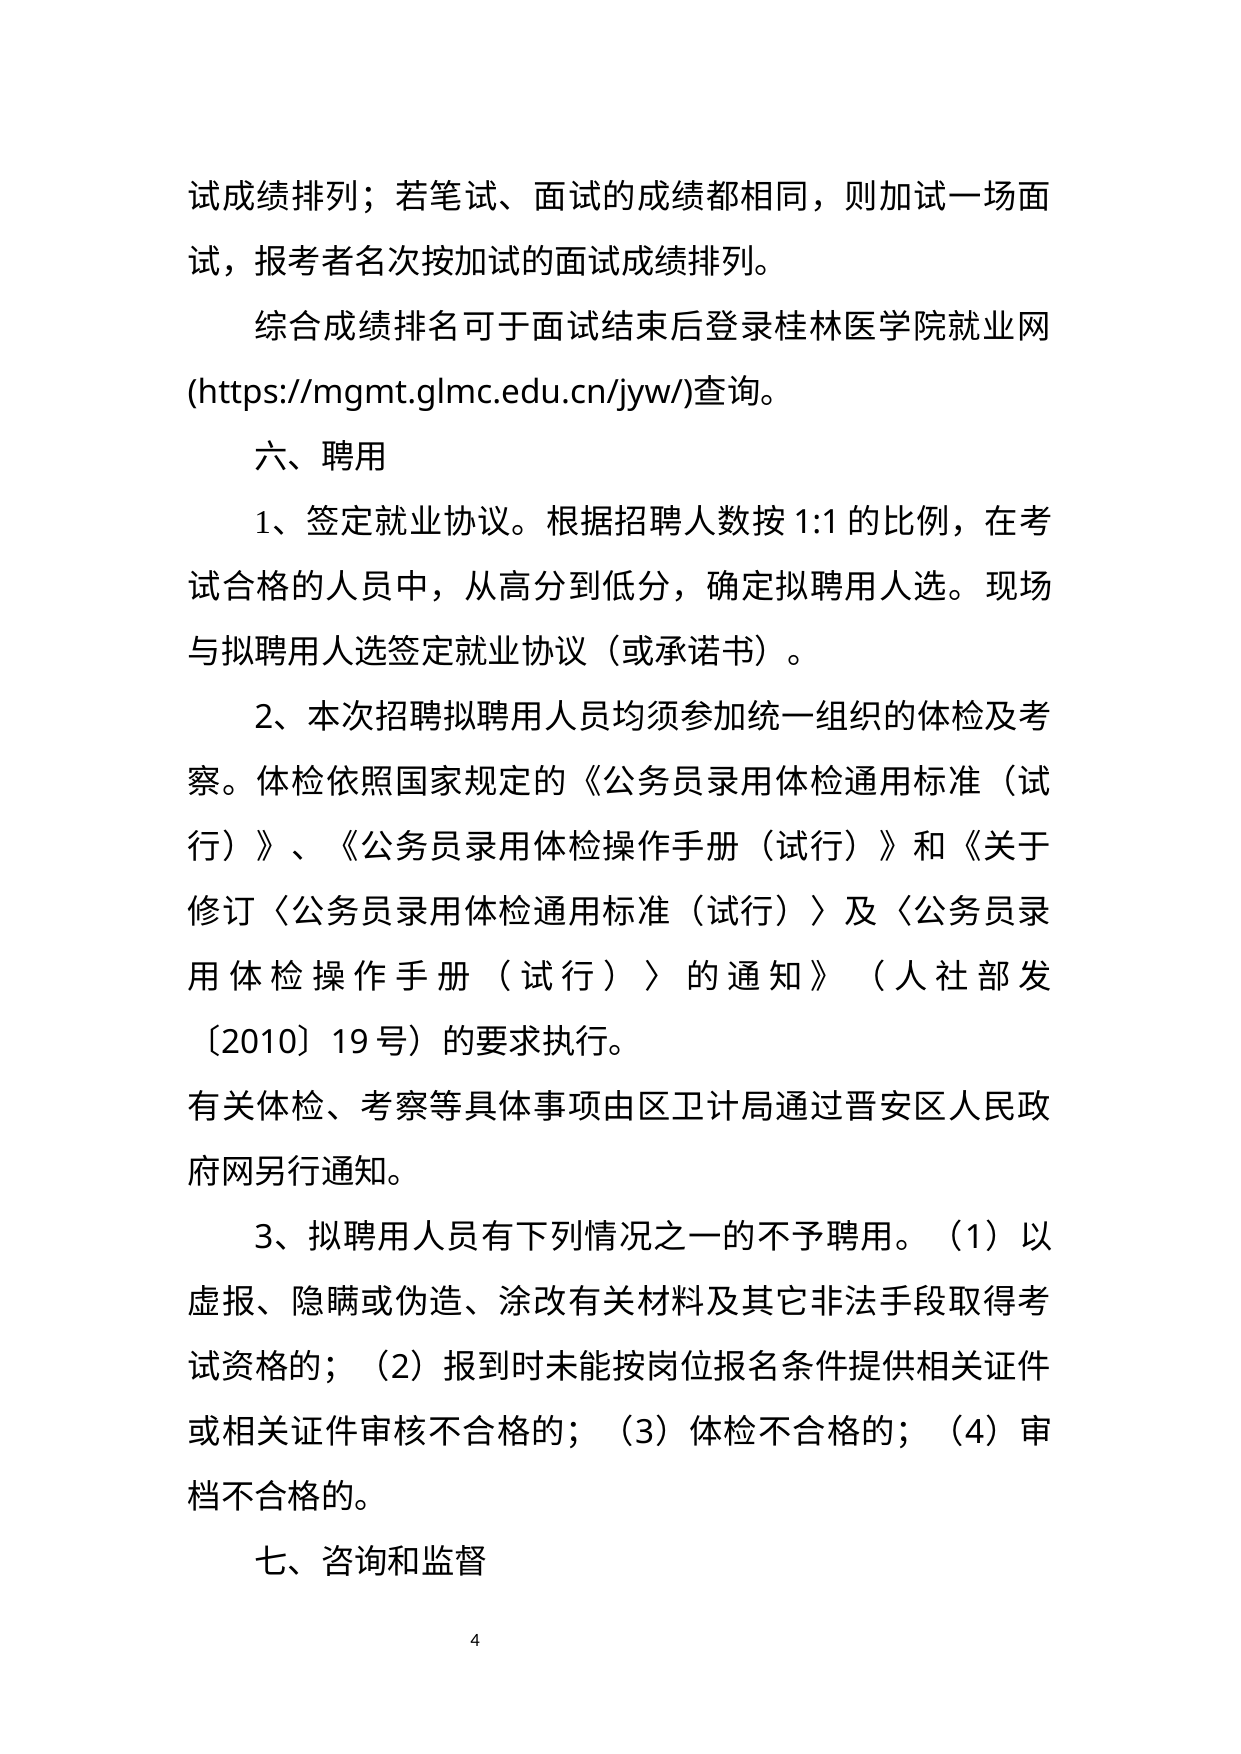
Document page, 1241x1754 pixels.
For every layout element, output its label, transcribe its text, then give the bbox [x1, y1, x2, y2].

text 综合成绩排名可于面试结束后登录桂林医学院就业网(https://mgmt.glmc.edu.cn/jyw/)查询。 [187, 292, 1053, 422]
text 3、拟聘用人员有下列情况之一的不予聘用。（1）以虚报、隐瞒或伪造、涂改有关材料及其它非法手段取得考试资格的；（2）报到时未能按岗位报名条件提供相关证件或相关证件审核不合格的；（3）体检不合格的；（4）审档不合格的。 [187, 1202, 1053, 1527]
text 1、签定就业协议。根据招聘人数按1:1的比例，在考试合格的人员中，从高分到低分，确定拟聘用人选。现场与拟聘用人选签定就业协议（或承诺书）。 [187, 487, 1053, 682]
list 聘用 [187, 422, 1053, 487]
list 咨询和监督 [187, 1527, 1053, 1592]
text 有关体检、考察等具体事项由区卫计局通过晋安区人民政府网另行通知。 [187, 1072, 1053, 1202]
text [187, 162, 1053, 292]
text 2、本次招聘拟聘用人员均须参加统一组织的体检及考察。体检依照国家规定的《公务员录用体检通用标准（试行）》、《公务员录用体检操作手册（试行）》和《关于修订〈公务员录用体检通用标准（试行）〉及〈公务员录用体检操作手册（试行）〉的通知》（人社部发〔2010〕19号）的要求执行。 [187, 682, 1053, 1072]
